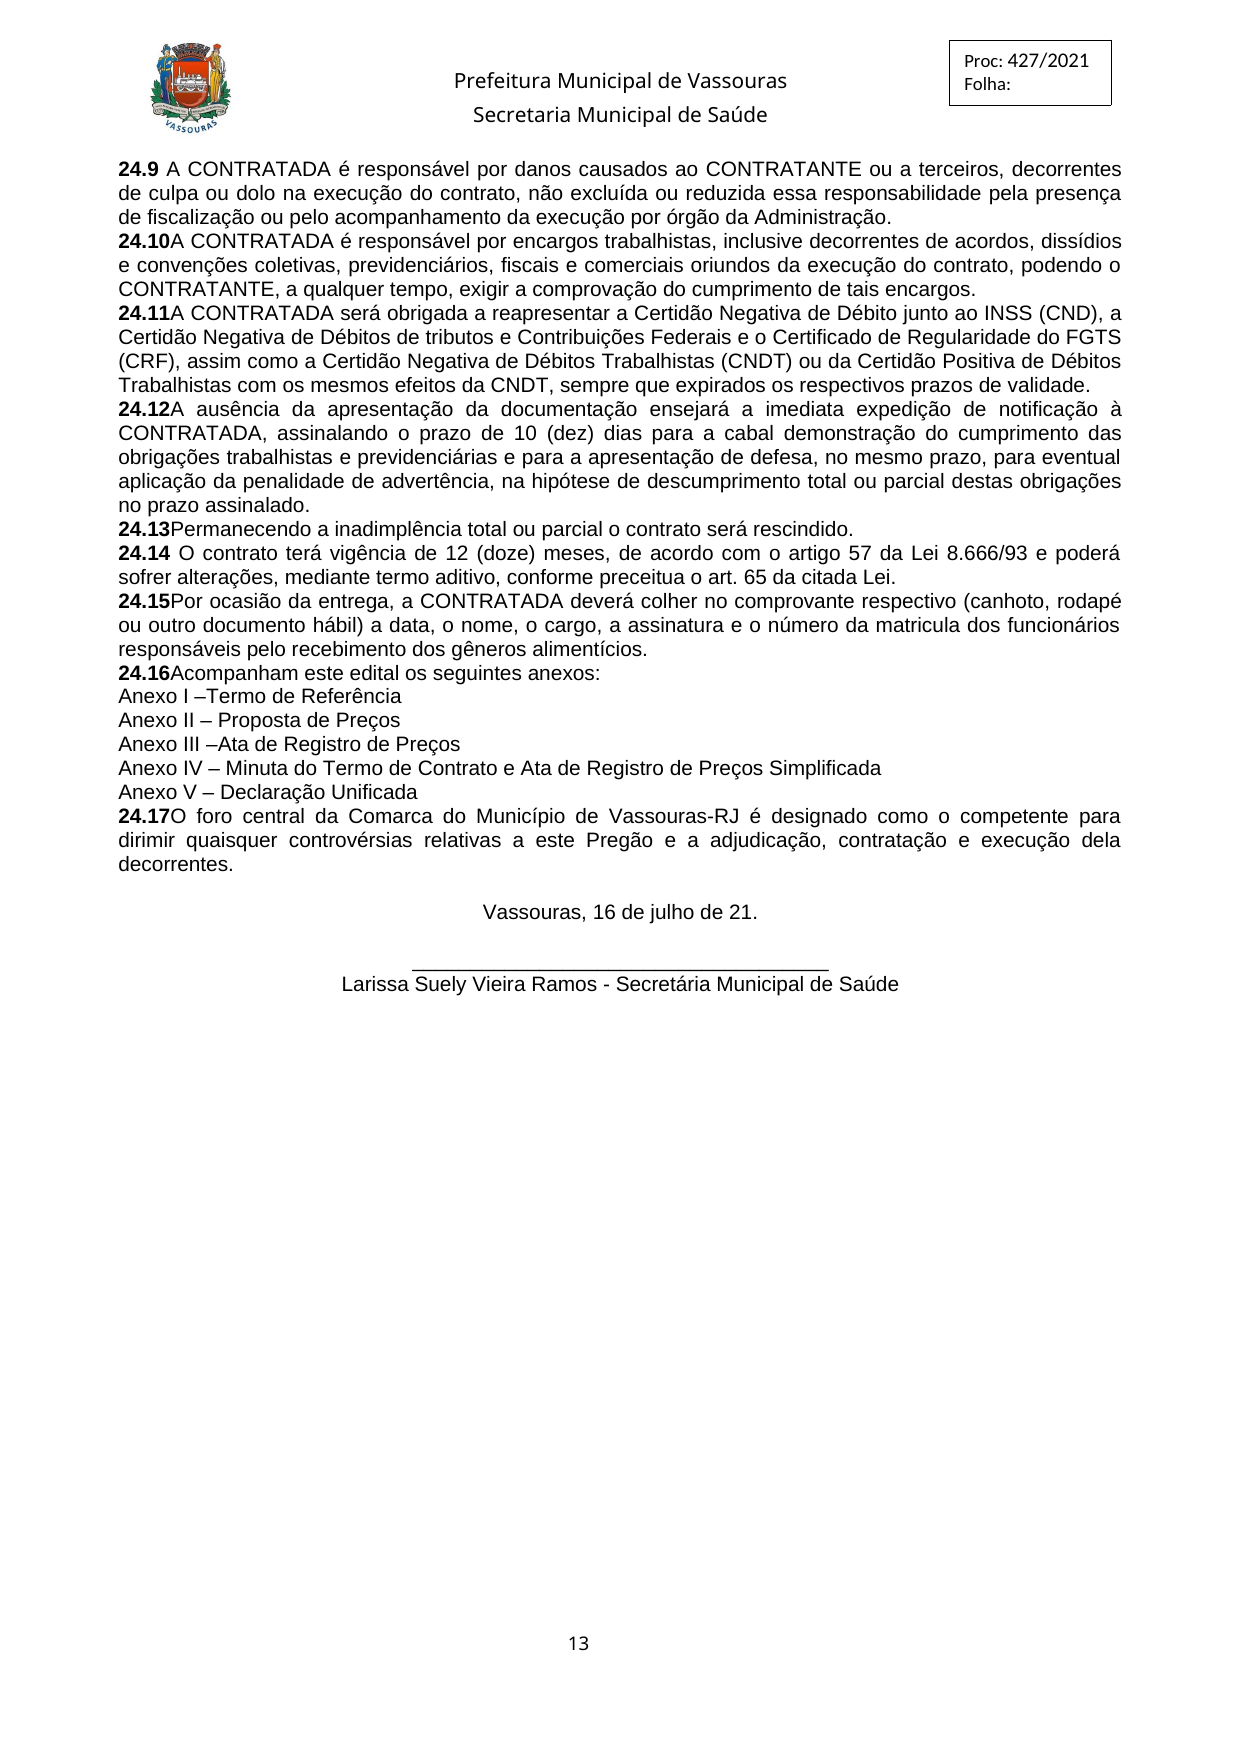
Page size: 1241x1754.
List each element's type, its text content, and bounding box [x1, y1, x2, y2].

text Anexo I –Termo de Referência [118, 684, 1123, 708]
text 24.13Permanecendo a inadimplência total ou parcial o contrato será rescindido. [118, 517, 1123, 541]
text Anexo III –Ata de Registro de Preços [118, 732, 1123, 756]
text Anexo IV – Minuta do Termo de Contrato e Ata de Registro de Preços Simplificada [118, 756, 1123, 780]
text 24.11A CONTRATADA será obrigada a reapresentar a Certidão Negativa de Débito junto ao INSS (CND), a Certidão Negativa de Débitos de tributos e Contribuições Federais e o Certificado de Regularidade do FGTS (CRF), assim como a Certidão Negativa de Débitos Trabalhistas (CNDT) ou da Certidão Positiva de Débitos Trabalhistas com os mesmos efeitos da CNDT, sempre que expirados os respectivos prazos de validade. [118, 301, 1123, 397]
text 24.12A ausência da apresentação da documentação ensejará a imediata expedição de notificação à CONTRATADA, assinalando o prazo de 10 (dez) dias para a cabal demonstração do cumprimento das obrigações trabalhistas e previdenciárias e para a apresentação de defesa, no mesmo prazo, para eventual aplicação da penalidade de advertência, na hipótese de descumprimento total ou parcial destas obrigações no prazo assinalado. [118, 397, 1123, 517]
text 24.9 A CONTRATADA é responsável por danos causados ao CONTRATANTE ou a terceiros, decorrentes de culpa ou dolo na execução do contrato, não excluída ou reduzida essa responsabilidade pela presença de fiscalização ou pelo acompanhamento da execução por órgão da Administração. [118, 157, 1123, 229]
text 24.10A CONTRATADA é responsável por encargos trabalhistas, inclusive decorrentes de acordos, dissídios e convenções coletivas, previdenciários, fiscais e comerciais oriundos da execução do contrato, podendo o CONTRATANTE, a qualquer tempo, exigir a comprovação do cumprimento de tais encargos. [118, 229, 1123, 301]
text Anexo II – Proposta de Preços [118, 708, 1123, 732]
picture [143, 33, 235, 138]
text ____________________________________ [118, 948, 1123, 972]
text 24.14 O contrato terá vigência de 12 (doze) meses, de acordo com o artigo 57 da Lei 8.666/93 e poderá sofrer alterações, mediante termo aditivo, conforme preceitua o art. 65 da citada Lei. [118, 541, 1123, 588]
text 24.16Acompanham este edital os seguintes anexos: [118, 660, 1123, 684]
text Vassouras, 16 de julho de 21. [118, 900, 1123, 924]
text 24.17O foro central da Comarca do Município de Vassouras-RJ é designado como o competente para dirimir quaisquer controvérsias relativas a este Pregão e a adjudicação, contratação e execução dela decorrentes. [118, 804, 1123, 876]
text Larissa Suely Vieira Ramos - Secretária Municipal de Saúde [118, 972, 1123, 996]
text Anexo V – Declaração Unificada [118, 780, 1123, 804]
text 24.15Por ocasião da entrega, a CONTRATADA deverá colher no comprovante respectivo (canhoto, rodapé ou outro documento hábil) a data, o nome, o cargo, a assinatura e o número da matricula dos funcionários responsáveis pelo recebimento dos gêneros alimentícios. [118, 588, 1123, 660]
